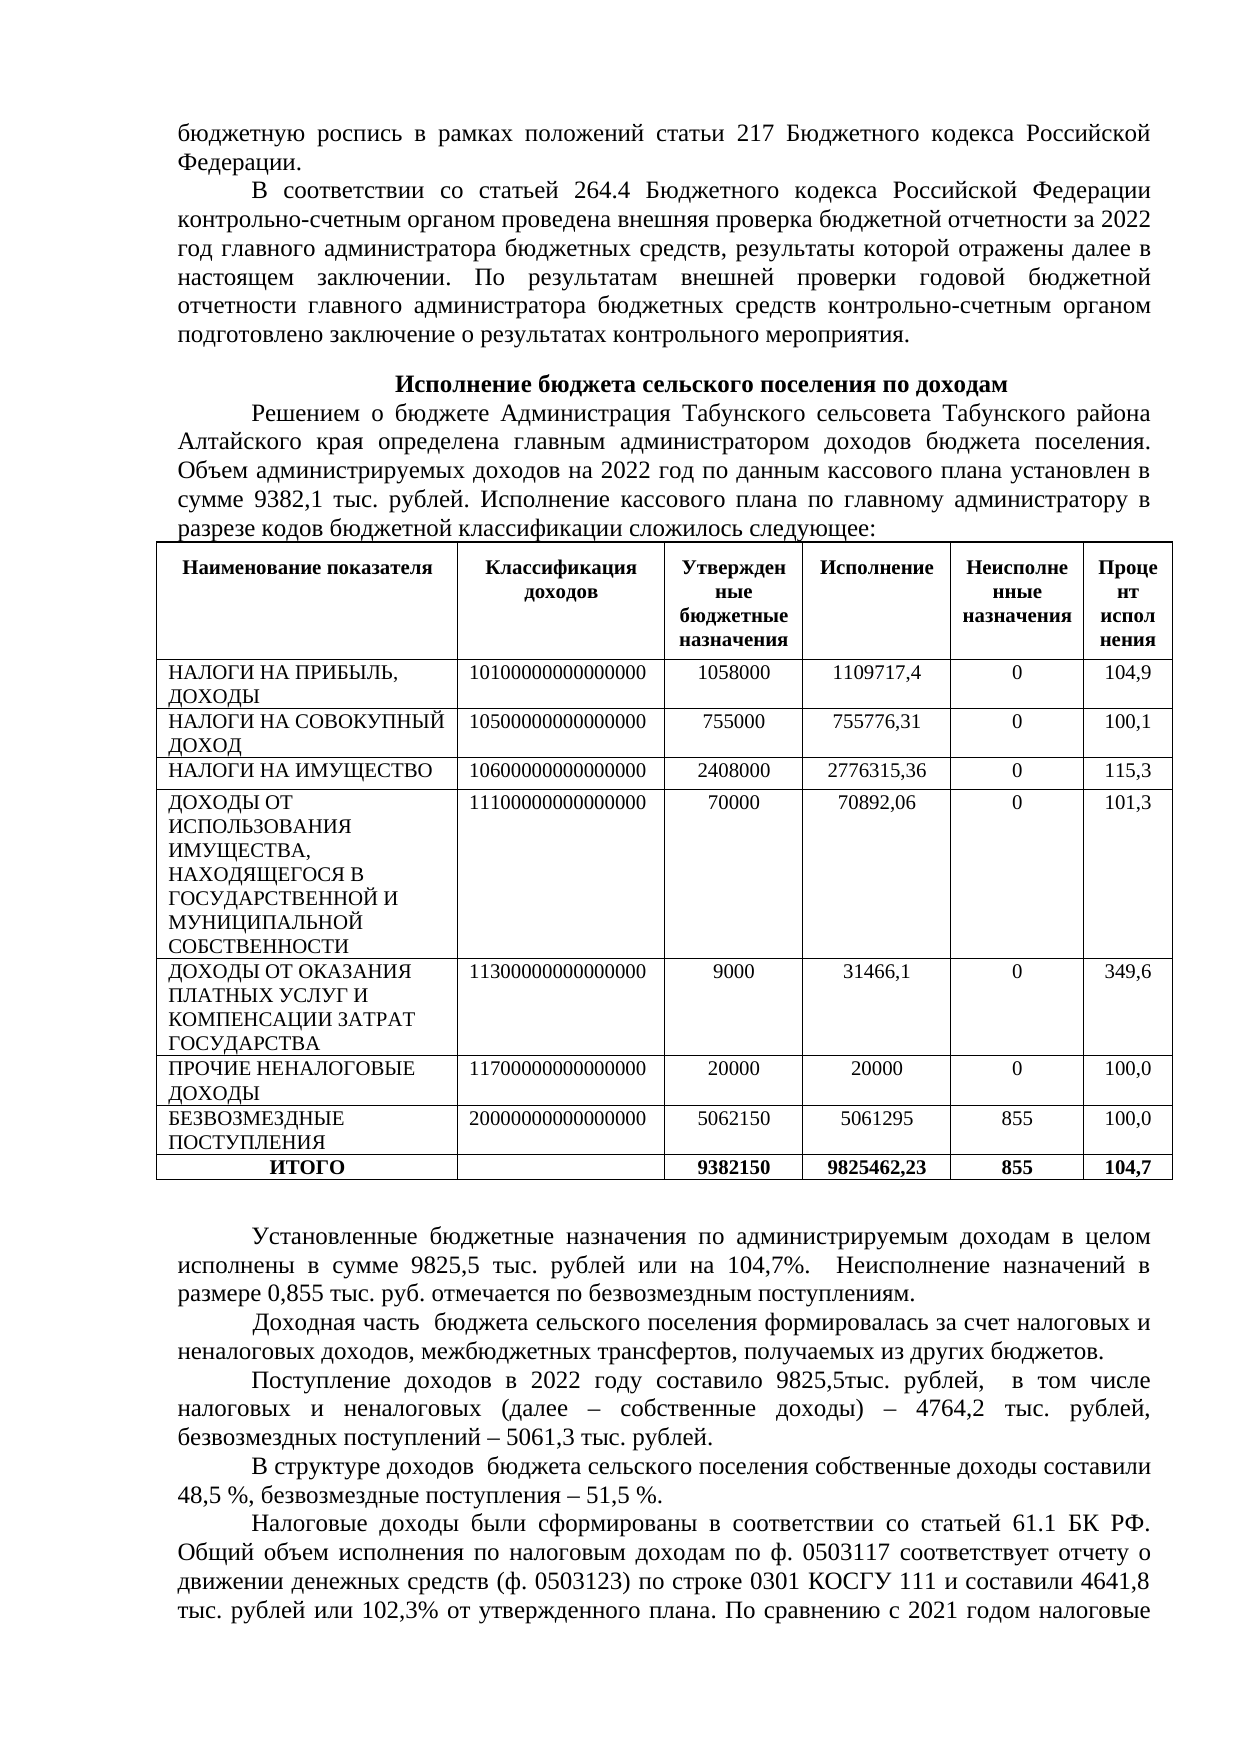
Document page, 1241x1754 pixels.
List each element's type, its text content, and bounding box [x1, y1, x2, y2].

table_cell 9825462,23 [803, 1155, 950, 1179]
table_cell 0 [951, 790, 1083, 958]
table_cell 2408000 [665, 758, 802, 788]
text Исполнение бюджета сельского поселения по доходам [177, 369, 1152, 398]
table_cell 349,6 [1084, 959, 1172, 1055]
table_cell 11300000000000000 [458, 959, 664, 1055]
table_header Процент исполнения [1084, 543, 1172, 659]
table_header Классификация доходов [458, 543, 664, 659]
table_cell 9000 [665, 959, 802, 1055]
table_cell [458, 1155, 664, 1179]
table_header Неисполненные назначения [951, 543, 1083, 659]
table_cell 855 [951, 1155, 1083, 1179]
table_cell 104,9 [1084, 660, 1172, 708]
table_cell 10600000000000000 [458, 758, 664, 788]
table_cell 11700000000000000 [458, 1056, 664, 1104]
table_cell 755776,31 [803, 709, 950, 757]
table_cell 5061295 [803, 1106, 950, 1154]
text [177, 118, 1152, 176]
table_cell НАЛОГИ НА ИМУЩЕСТВО [157, 758, 457, 788]
table_cell 0 [951, 660, 1083, 708]
table_cell 115,3 [1084, 758, 1172, 788]
table_cell 0 [951, 959, 1083, 1055]
table_cell 20000 [803, 1056, 950, 1104]
text В структуре доходов бюджета сельского поселения собственные доходы составили 48,5 %, безвозмездные поступления – 51,5 %. [177, 1451, 1152, 1508]
table_cell ИТОГО [157, 1155, 457, 1179]
table_cell ДОХОДЫ ОТ ИСПОЛЬЗОВАНИЯ ИМУЩЕСТВА, НАХОДЯЩЕГОСЯ В ГОСУДАРСТВЕННОЙ И МУНИЦИПАЛЬНОЙ СОБСТВЕННОСТИ [157, 790, 457, 958]
table_cell 10500000000000000 [458, 709, 664, 757]
table_cell 9382150 [665, 1155, 802, 1179]
table_cell 11100000000000000 [458, 790, 664, 958]
text Установленные бюджетные назначения по администрируемым доходам в целом исполнены в сумме 9825,5 тыс. рублей или на 104,7%. Неисполнение назначений в размере 0,855 тыс. руб. отмечается по безвозмездным поступлениям. [177, 1221, 1152, 1307]
table_cell 20000000000000000 [458, 1106, 664, 1154]
table_cell ДОХОДЫ ОТ ОКАЗАНИЯ ПЛАТНЫХ УСЛУГ И КОМПЕНСАЦИИ ЗАТРАТ ГОСУДАРСТВА [157, 959, 457, 1055]
table_cell 5062150 [665, 1106, 802, 1154]
table_cell 104,7 [1084, 1155, 1172, 1179]
table_cell 70892,06 [803, 790, 950, 958]
table_cell 755000 [665, 709, 802, 757]
table_cell НАЛОГИ НА СОВОКУПНЫЙ ДОХОД [157, 709, 457, 757]
table_cell 100,1 [1084, 709, 1172, 757]
table_header Исполнение [803, 543, 950, 659]
table_cell 855 [951, 1106, 1083, 1154]
table_cell 10100000000000000 [458, 660, 664, 708]
table_cell 2776315,36 [803, 758, 950, 788]
table_header Наименование показателя [157, 543, 457, 659]
table_cell 70000 [665, 790, 802, 958]
text Доходная часть бюджета сельского поселения формировалась за счет налоговых и неналоговых доходов, межбюджетных трансфертов, получаемых из других бюджетов. [177, 1307, 1152, 1365]
table_cell 1109717,4 [803, 660, 950, 708]
table_cell НАЛОГИ НА ПРИБЫЛЬ, ДОХОДЫ [157, 660, 457, 708]
table_cell 0 [951, 709, 1083, 757]
table_cell 101,3 [1084, 790, 1172, 958]
table_cell 100,0 [1084, 1056, 1172, 1104]
table_cell ПРОЧИЕ НЕНАЛОГОВЫЕ ДОХОДЫ [157, 1056, 457, 1104]
table_cell 100,0 [1084, 1106, 1172, 1154]
table_header Утвержденные бюджетные назначения [665, 543, 802, 659]
table_cell 1058000 [665, 660, 802, 708]
text Решением о бюджете Администрация Табунского сельсовета Табунского района Алтайского края определена главным администратором доходов бюджета поселения. Объем администрируемых доходов на 2022 год по данным кассового плана установлен в сумме 9382,1 тыс. рублей. Исполнение кассового плана по главному администратору в разрезе кодов бюджетной классификации сложилось следующее: [177, 398, 1152, 541]
text Поступление доходов в 2022 году составило 9825,5тыс. рублей, в том числе налоговых и неналоговых (далее – собственные доходы) – 4764,2 тыс. рублей, безвозмездных поступлений – 5061,3 тыс. рублей. [177, 1365, 1152, 1451]
text В соответствии со статьей 264.4 Бюджетного кодекса Российской Федерации контрольно-счетным органом проведена внешняя проверка бюджетной отчетности за 2022 год главного администратора бюджетных средств, результаты которой отражены далее в настоящем заключении. По результатам внешней проверки годовой бюджетной отчетности главного администратора бюджетных средств контрольно-счетным органом подготовлено заключение о результатах контрольного мероприятия. [177, 176, 1152, 348]
table_cell 20000 [665, 1056, 802, 1104]
table_cell 0 [951, 1056, 1083, 1104]
table_cell 0 [951, 758, 1083, 788]
table_cell 31466,1 [803, 959, 950, 1055]
table_cell БЕЗВОЗМЕЗДНЫЕ ПОСТУПЛЕНИЯ [157, 1106, 457, 1154]
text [177, 1508, 1152, 1623]
